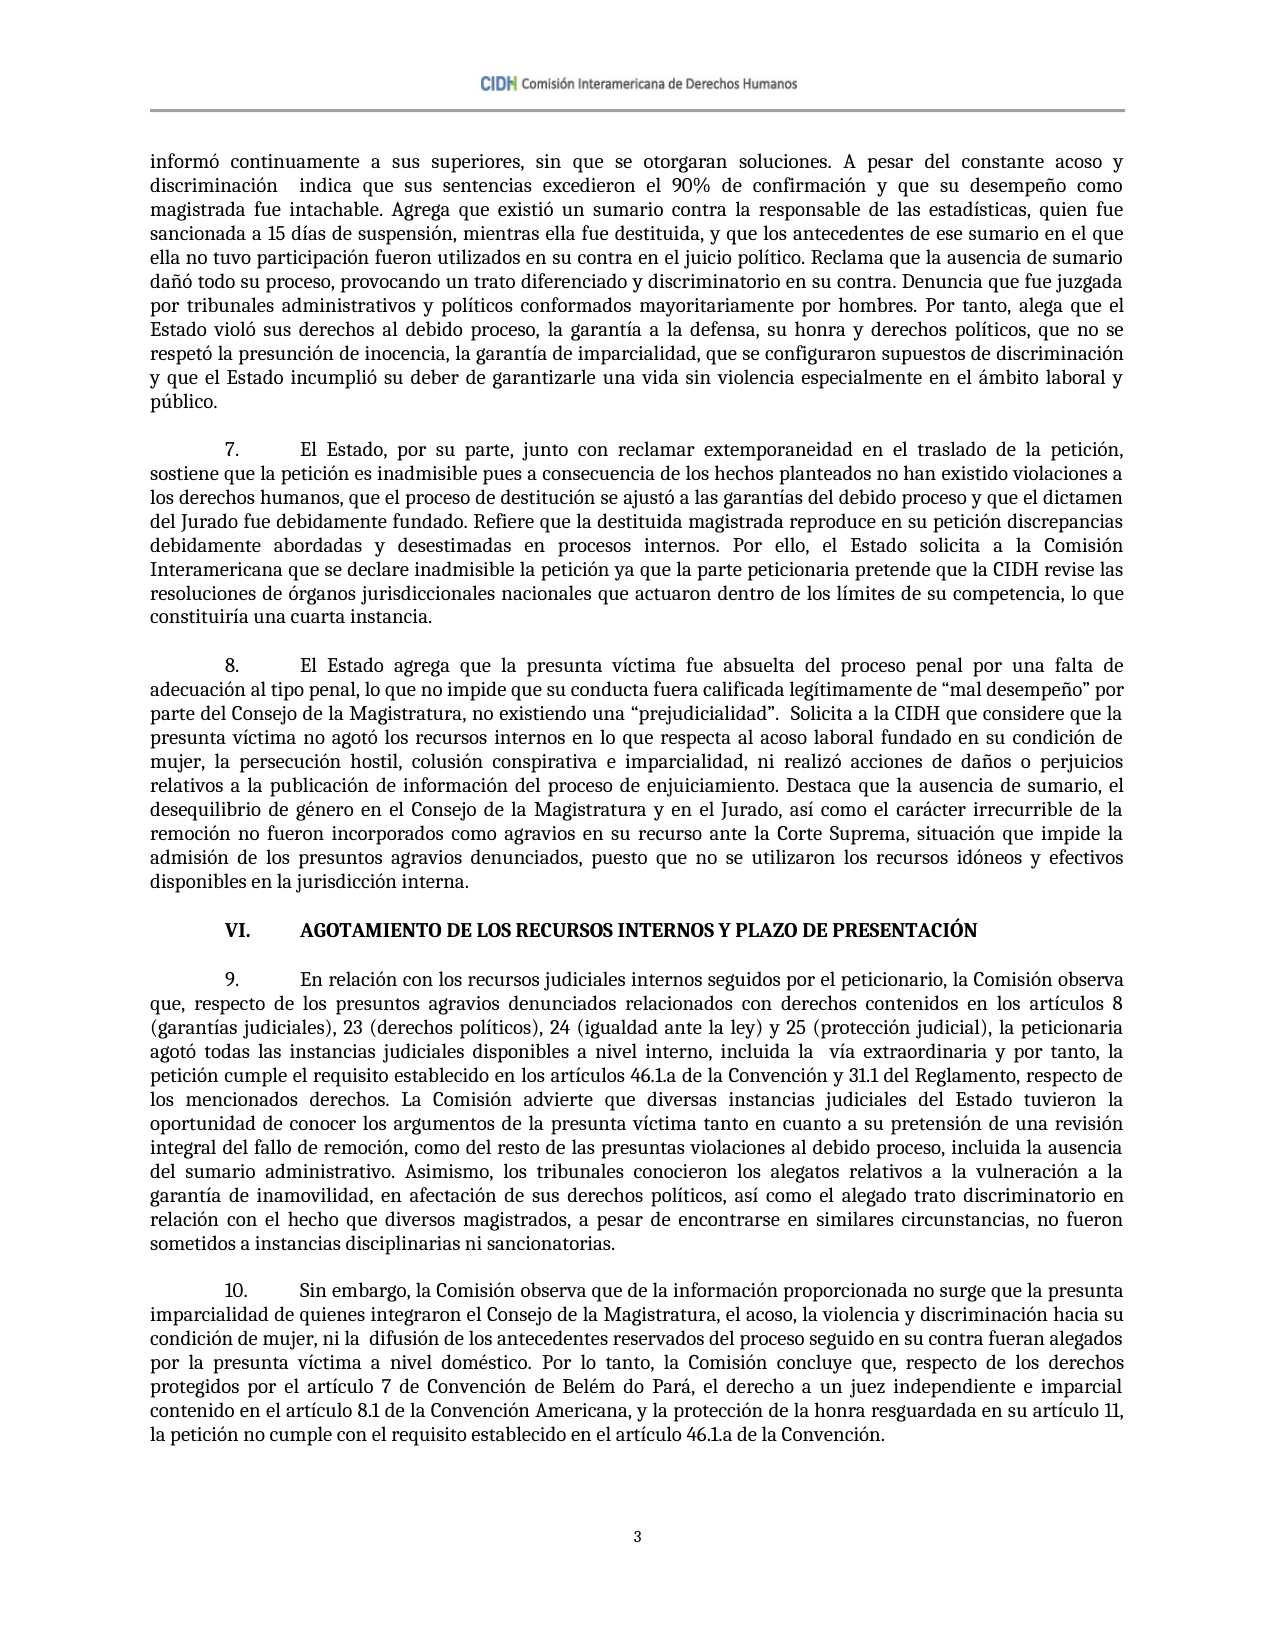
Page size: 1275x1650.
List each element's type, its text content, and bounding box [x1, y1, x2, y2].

list El Estado agrega que la presunta víctima fue absuelta del proceso penal por una falta de adecuación al tipo penal, lo que no impide que su conducta fuera calificada legítimamente de “mal desempeño” por parte del Consejo de la Magistratura, no existiendo una “prejudicialidad”. Solicita a la CIDH que considere que la presunta víctima no agotó los recursos internos en lo que respecta al acoso laboral fundado en su condición de mujer, la persecución hostil, colusión conspirativa e imparcialidad, ni realizó acciones de daños o perjuicios relativos a la publicación de información del proceso de enjuiciamiento. Destaca que la ausencia de sumario, el desequilibrio de género en el Consejo de la Magistratura y en el Jurado, así como el carácter irrecurrible de la remoción no fueron incorporados como agravios en su recurso ante la Corte Suprema, situación que impide la admisión de los presuntos agravios denunciados, puesto que no se utilizaron los recursos idóneos y efectivos disponibles en la jurisdicción interna. [150, 654, 1125, 894]
text VI. AGOTAMIENTO DE LOS RECURSOS INTERNOS Y PLAZO DE PRESENTACIÓN [150, 919, 1125, 943]
list En relación con los recursos judiciales internos seguidos por el peticionario, la Comisión observa que, respecto de los presuntos agravios denunciados relacionados con derechos contenidos en los artículos 8 (garantías judiciales), 23 (derechos políticos), 24 (igualdad ante la ley) y 25 (protección judicial), la peticionaria agotó todas las instancias judiciales disponibles a nivel interno, incluida la vía extraordinaria y por tanto, la petición cumple el requisito establecido en los artículos 46.1.a de la Convención y 31.1 del Reglamento, respecto de los mencionados derechos. La Comisión advierte que diversas instancias judiciales del Estado tuvieron la oportunidad de conocer los argumentos de la presunta víctima tanto en cuanto a su pretensión de una revisión integral del fallo de remoción, como del resto de las presuntas violaciones al debido proceso, incluida la ausencia del sumario administrativo. Asimismo, los tribunales conocieron los alegatos relativos a la vulneración a la garantía de inamovilidad, en afectación de sus derechos políticos, así como el alegado trato discriminatorio en relación con el hecho que diversos magistrados, a pesar de encontrarse en similares circunstancias, no fueron sometidos a instancias disciplinarias ni sancionatorias. [150, 968, 1125, 1255]
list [150, 150, 1125, 413]
list El Estado, por su parte, junto con reclamar extemporaneidad en el traslado de la petición, sostiene que la petición es inadmisible pues a consecuencia de los hechos planteados no han existido violaciones a los derechos humanos, que el proceso de destitución se ajustó a las garantías del debido proceso y que el dictamen del Jurado fue debidamente fundado. Refiere que la destituida magistrada reproduce en su petición discrepancias debidamente abordadas y desestimadas en procesos internos. Por ello, el Estado solicita a la Comisión Interamericana que se declare inadmisible la petición ya que la parte peticionaria pretende que la CIDH revise las resoluciones de órganos jurisdiccionales nacionales que actuaron dentro de los límites de su competencia, lo que constituiría una cuarta instancia. [150, 437, 1125, 629]
list Sin embargo, la Comisión observa que de la información proporcionada no surge que la presunta imparcialidad de quienes integraron el Consejo de la Magistratura, el acoso, la violencia y discriminación hacia su condición de mujer, ni la difusión de los antecedentes reservados del proceso seguido en su contra fueran alegados por la presunta víctima a nivel doméstico. Por lo tanto, la Comisión concluye que, respecto de los derechos protegidos por el artículo 7 de Convención de Belém do Pará, el derecho a un juez independiente e imparcial contenido en el artículo 8.1 de la Convención Americana, y la protección de la honra resguardada en su artículo 11, la petición no cumple con el requisito establecido en el artículo 46.1.a de la Convención. [150, 1279, 1125, 1447]
picture [475, 75, 800, 93]
